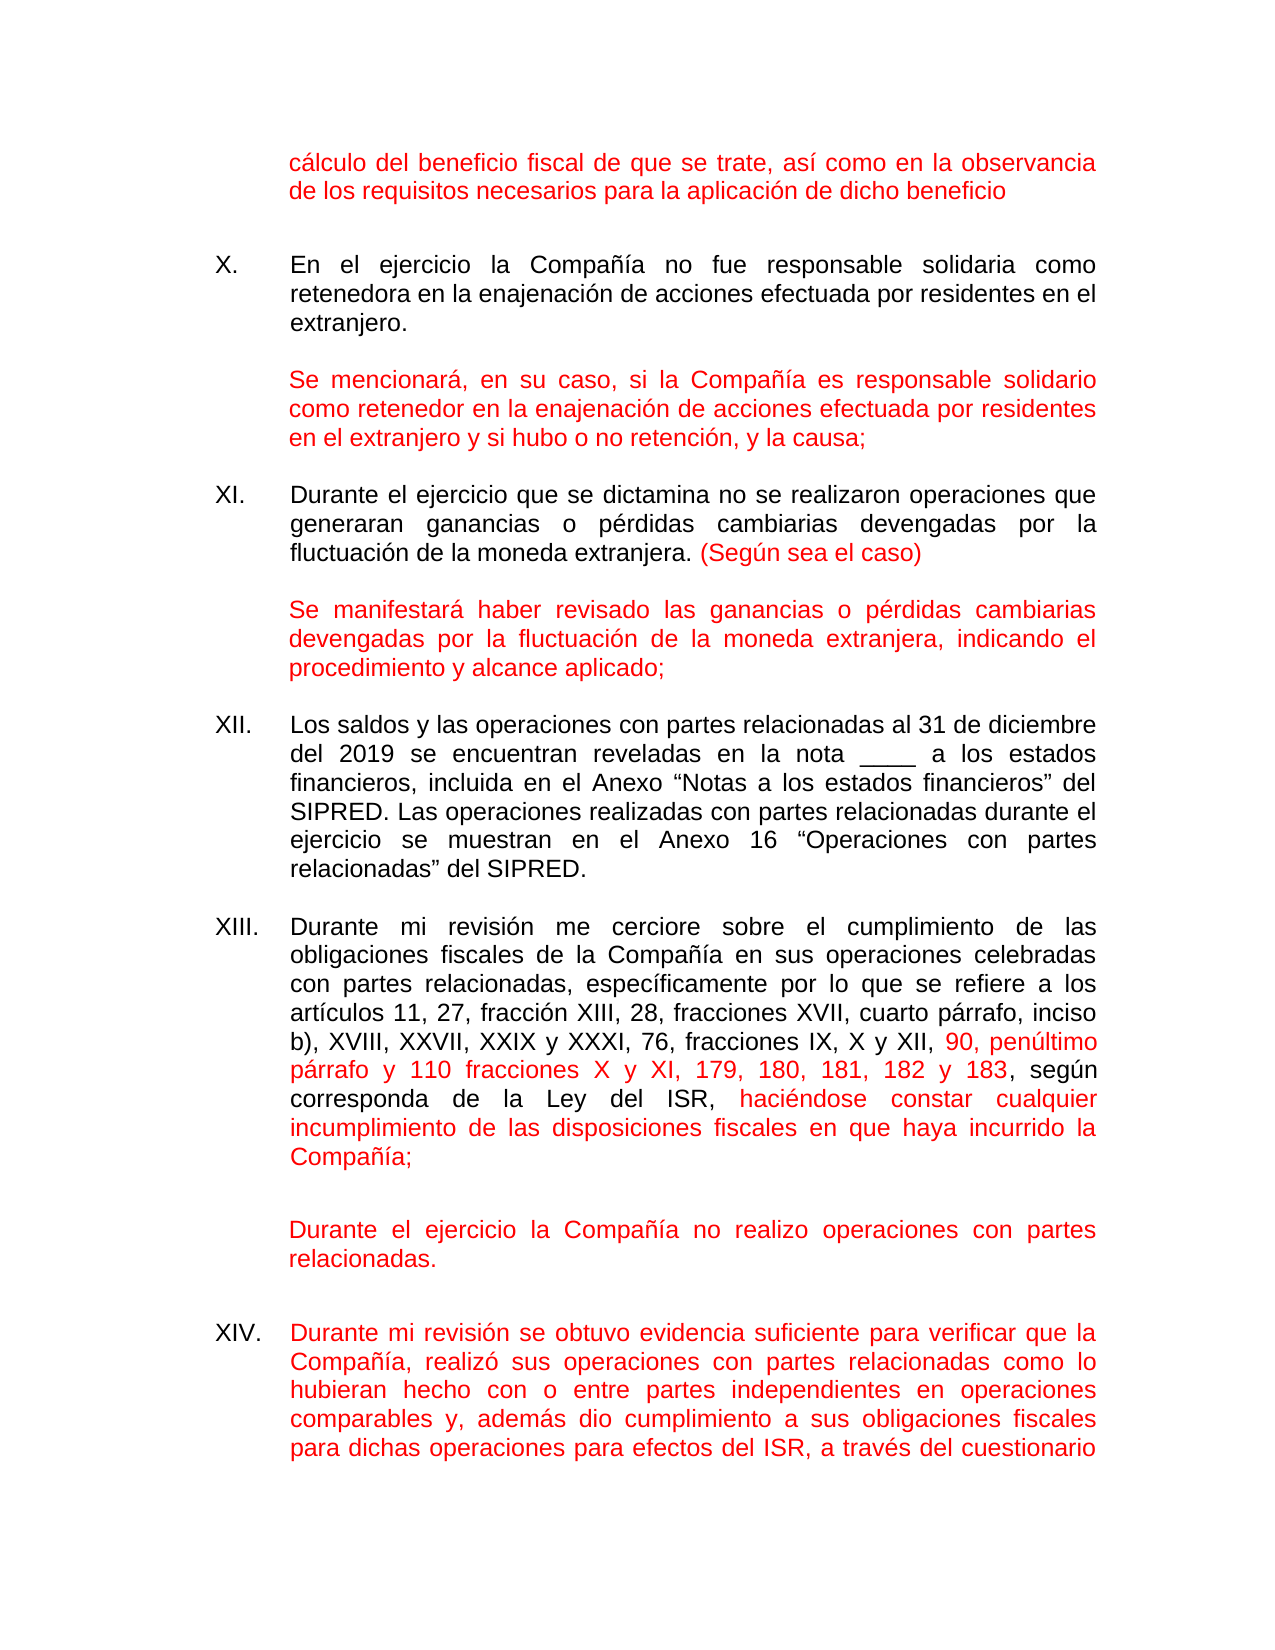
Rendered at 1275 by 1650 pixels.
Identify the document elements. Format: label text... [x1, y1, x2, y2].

text Durante el ejercicio la Compañía no realizo operaciones con partes relacionadas. [288, 1215, 1098, 1273]
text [288, 148, 1098, 205]
text Se mencionará, en su caso, si la Compañía es responsable solidario como retenedor en la enajenación de acciones efectuada por residentes en el extranjero y si hubo o no retención, y la causa; [288, 365, 1098, 451]
list Durante el ejercicio que se dictamina no se realizaron operaciones que generaran ganancias o pérdidas cambiarias devengadas por la fluctuación de la moneda extranjera. (Según sea el caso) [215, 480, 1098, 566]
list En el ejercicio la Compañía no fue responsable solidaria como retenedora en la enajenación de acciones efectuada por residentes en el extranjero. [215, 250, 1098, 336]
text Se manifestará haber revisado las ganancias o pérdidas cambiarias devengadas por la fluctuación de la moneda extranjera, indicando el procedimiento y alcance aplicado; [288, 595, 1098, 681]
list Durante mi revisión me cerciore sobre el cumplimiento de las obligaciones fiscales de la Compañía en sus operaciones celebradas con partes relacionadas, específicamente por lo que se refiere a los artículos 11, 27, fracción XIII, 28, fracciones XVII, cuarto párrafo, inciso b), XVIII, XXVII, XXIX y XXXI, 76, fracciones IX, X y XII, 90, penúltimo párrafo y 110 fracciones X y XI, 179, 180, 181, 182 y 183, según corresponda de la Ley del ISR, haciéndose constar cualquier incumplimiento de las disposiciones fiscales en que haya incurrido la Compañía; [215, 911, 1098, 1170]
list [215, 1318, 1098, 1462]
list Los saldos y las operaciones con partes relacionadas al 31 de diciembre del 2019 se encuentran reveladas en la nota ____ a los estados financieros, incluida en el Anexo “Notas a los estados financieros” del SIPRED. Las operaciones realizadas con partes relacionadas durante el ejercicio se muestran en el Anexo 16 “Operaciones con partes relacionadas” del SIPRED. [215, 710, 1098, 883]
